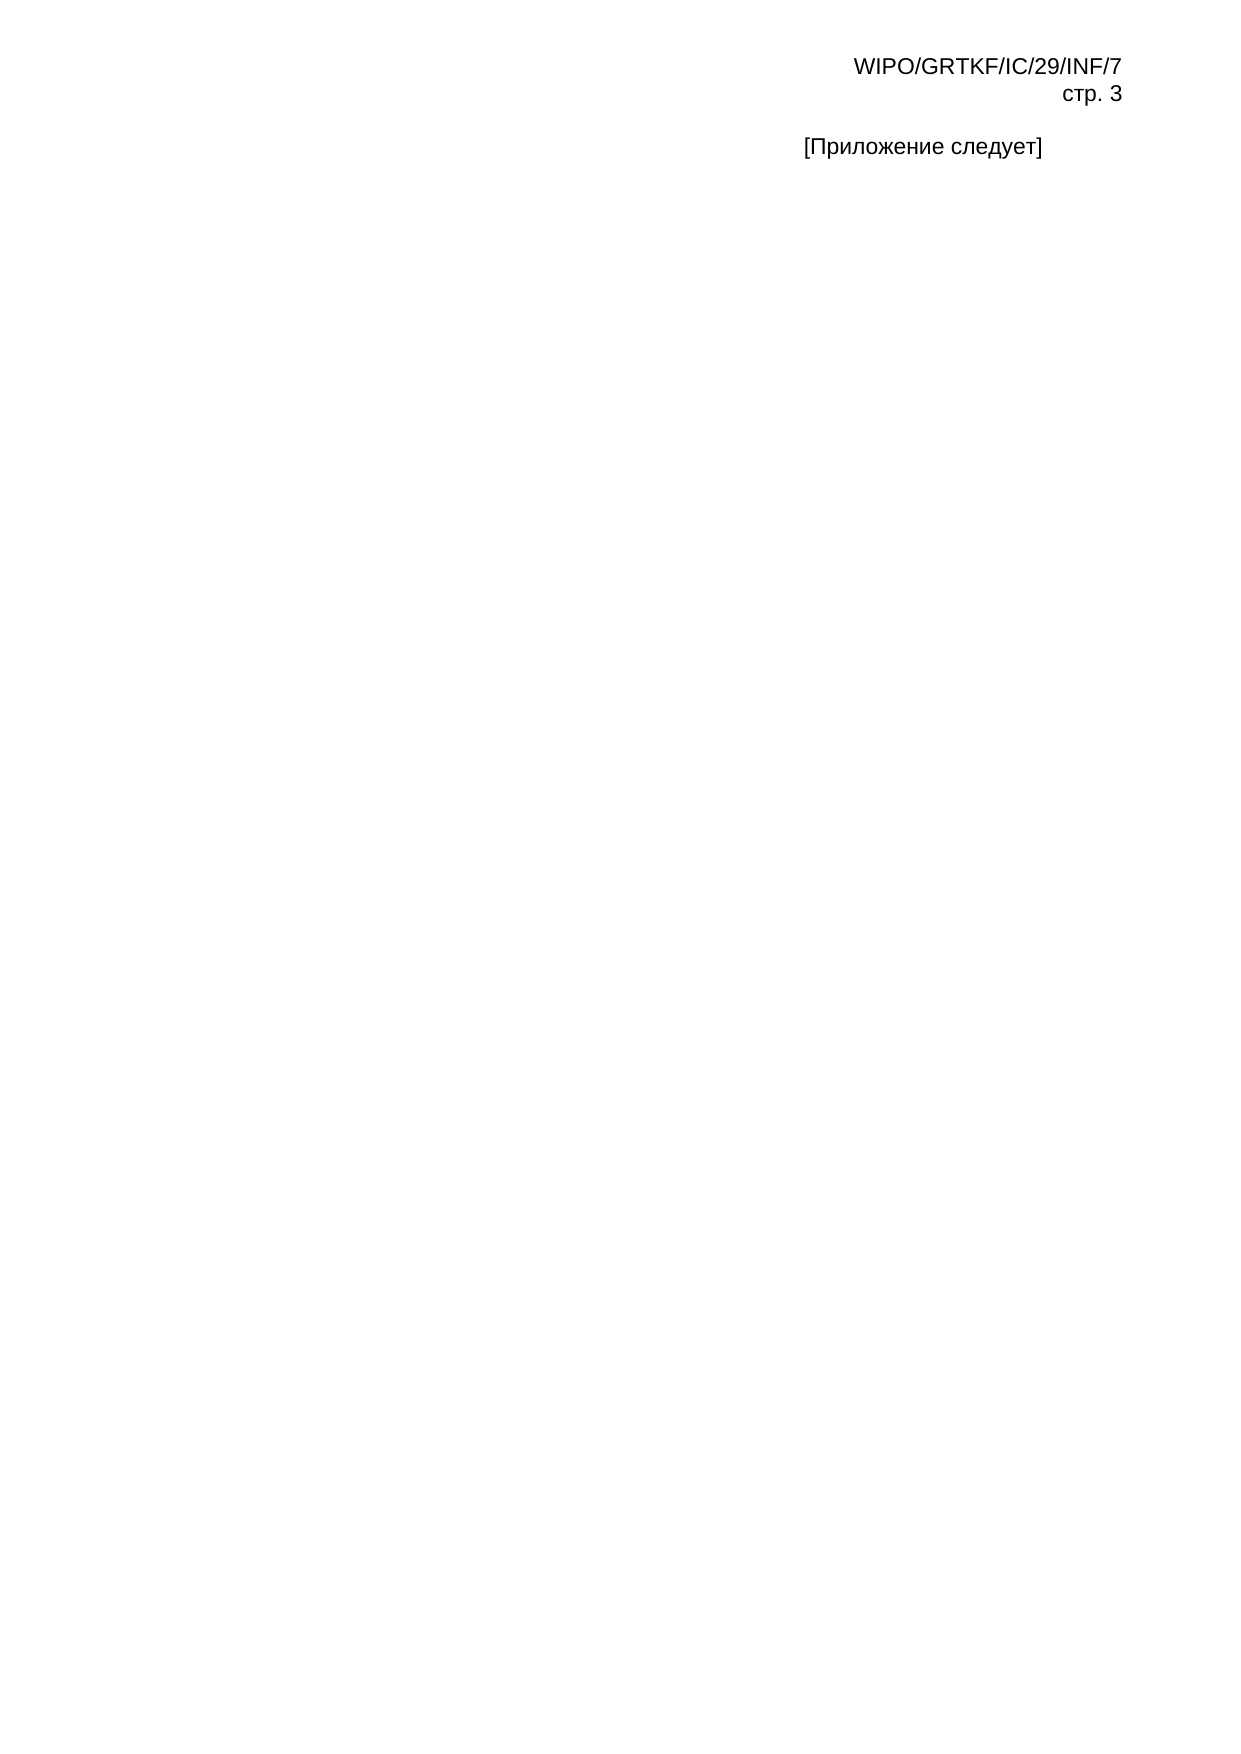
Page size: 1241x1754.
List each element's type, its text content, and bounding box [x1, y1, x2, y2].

text [Приложение следует] [724, 132, 1122, 159]
